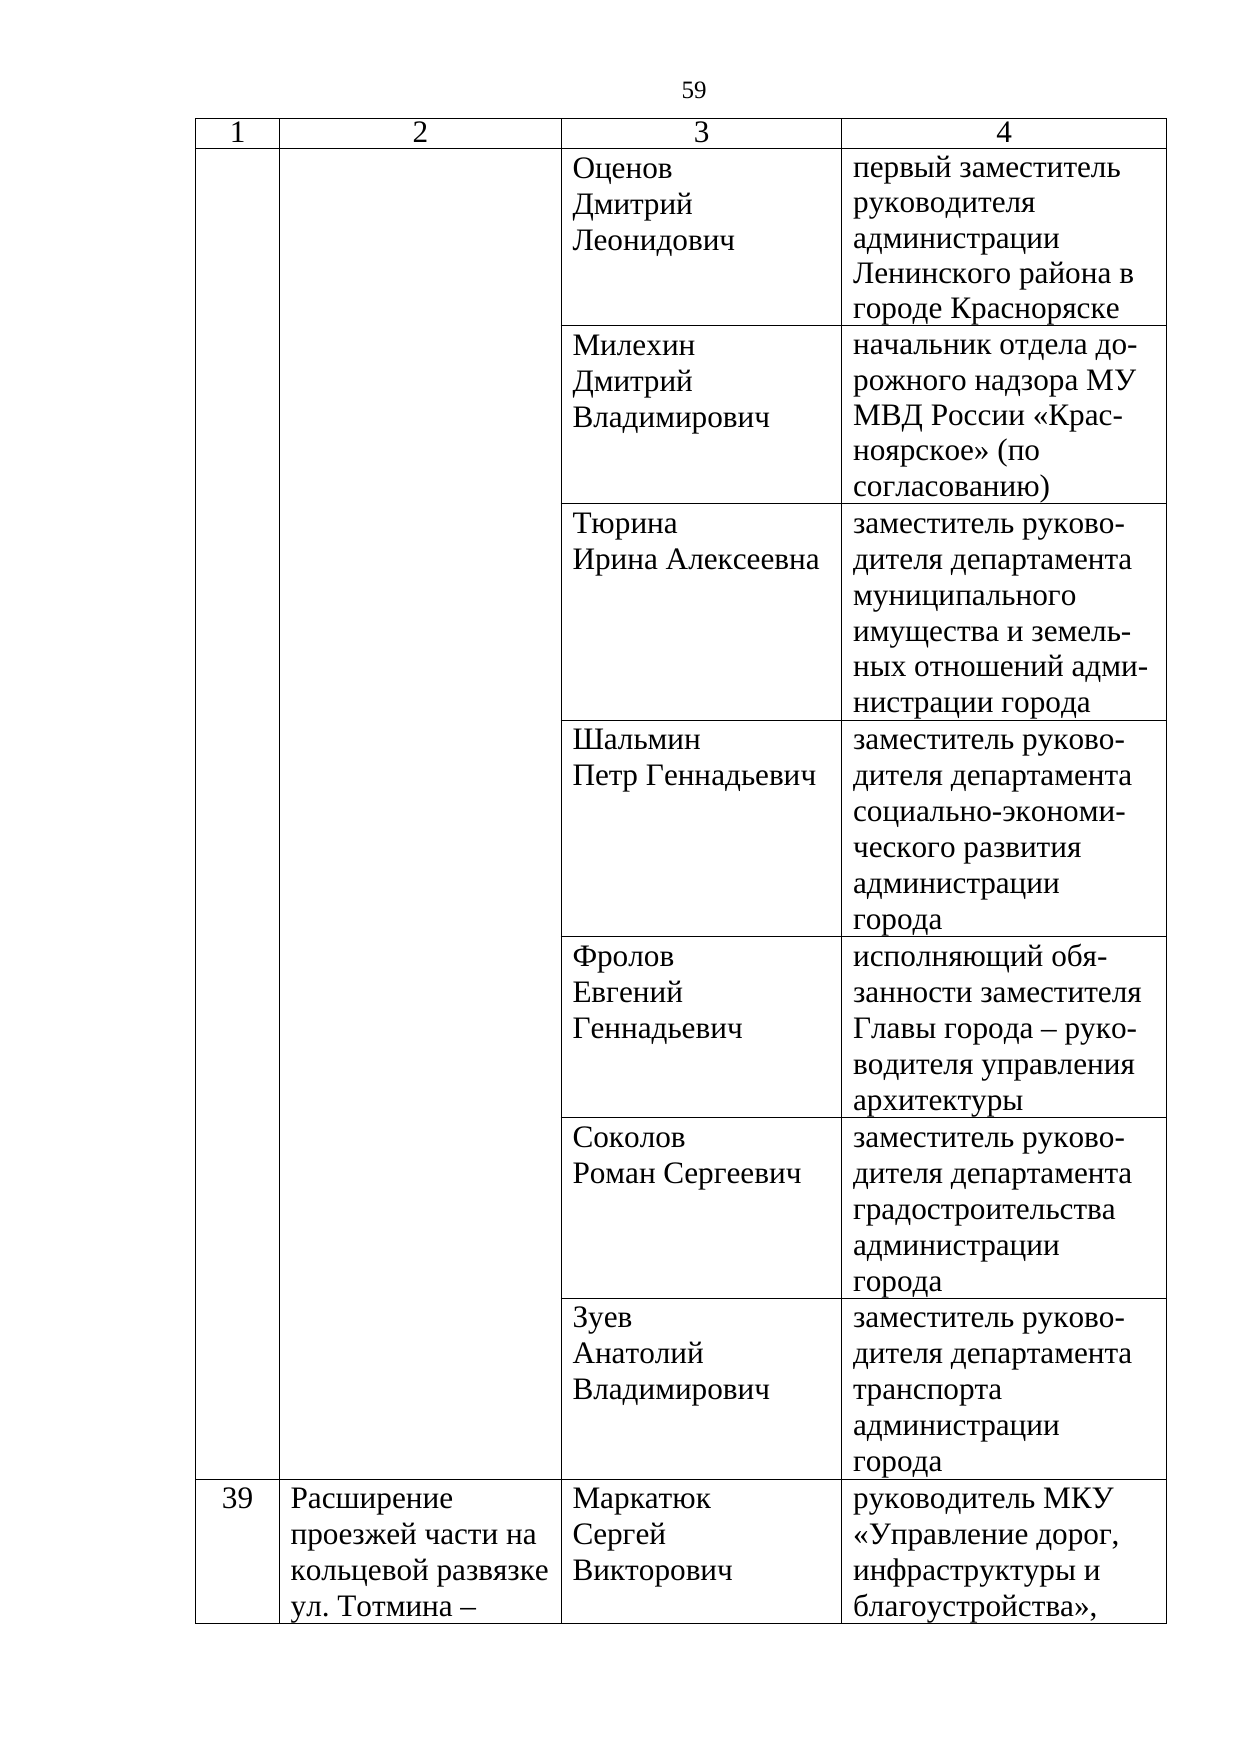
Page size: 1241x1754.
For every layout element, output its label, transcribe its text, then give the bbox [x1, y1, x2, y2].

table_cell 39 [196, 1480, 279, 1623]
table_cell заместитель руково-дителя департамента социально-экономи-ческого развития администрации города [842, 721, 1166, 936]
table_cell Оценов Дмитрий Леонидович [562, 149, 841, 325]
table_header 2 [280, 119, 561, 148]
table_cell исполняющий обя-занности заместителя Главы города – руко-водителя управления архитектуры [842, 937, 1166, 1117]
table_cell Шальмин Петр Геннадьевич [562, 721, 841, 936]
table_cell Зуев Анатолий Владимирович [562, 1299, 841, 1478]
table_cell Фролов Евгений Геннадьевич [562, 937, 841, 1117]
table_cell Тюрина Ирина Алексеевна [562, 504, 841, 719]
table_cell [280, 1480, 561, 1623]
table_header 1 [196, 119, 279, 148]
table_header 4 [842, 119, 1166, 148]
table_cell первый заместитель руководителя администрации Ленинского района в городе Красноряске [842, 149, 1166, 325]
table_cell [842, 1480, 1166, 1623]
table_cell заместитель руково-дителя департамента градостроительства администрации города [842, 1118, 1166, 1298]
table_cell начальник отдела до-рожного надзора МУ МВД России «Крас-ноярское» (по согласованию) [842, 326, 1166, 503]
table_cell заместитель руково-дителя департамента муниципального имущества и земель-ных отношений адми-нистрации города [842, 504, 1166, 719]
table_cell Милехин Дмитрий Владимирович [562, 326, 841, 503]
table_cell заместитель руково-дителя департамента транспорта администрации города [842, 1299, 1166, 1478]
table_cell Соколов Роман Сергеевич [562, 1118, 841, 1298]
table_cell Маркатюк Сергей Викторович [562, 1480, 841, 1623]
table_header 3 [562, 119, 841, 148]
